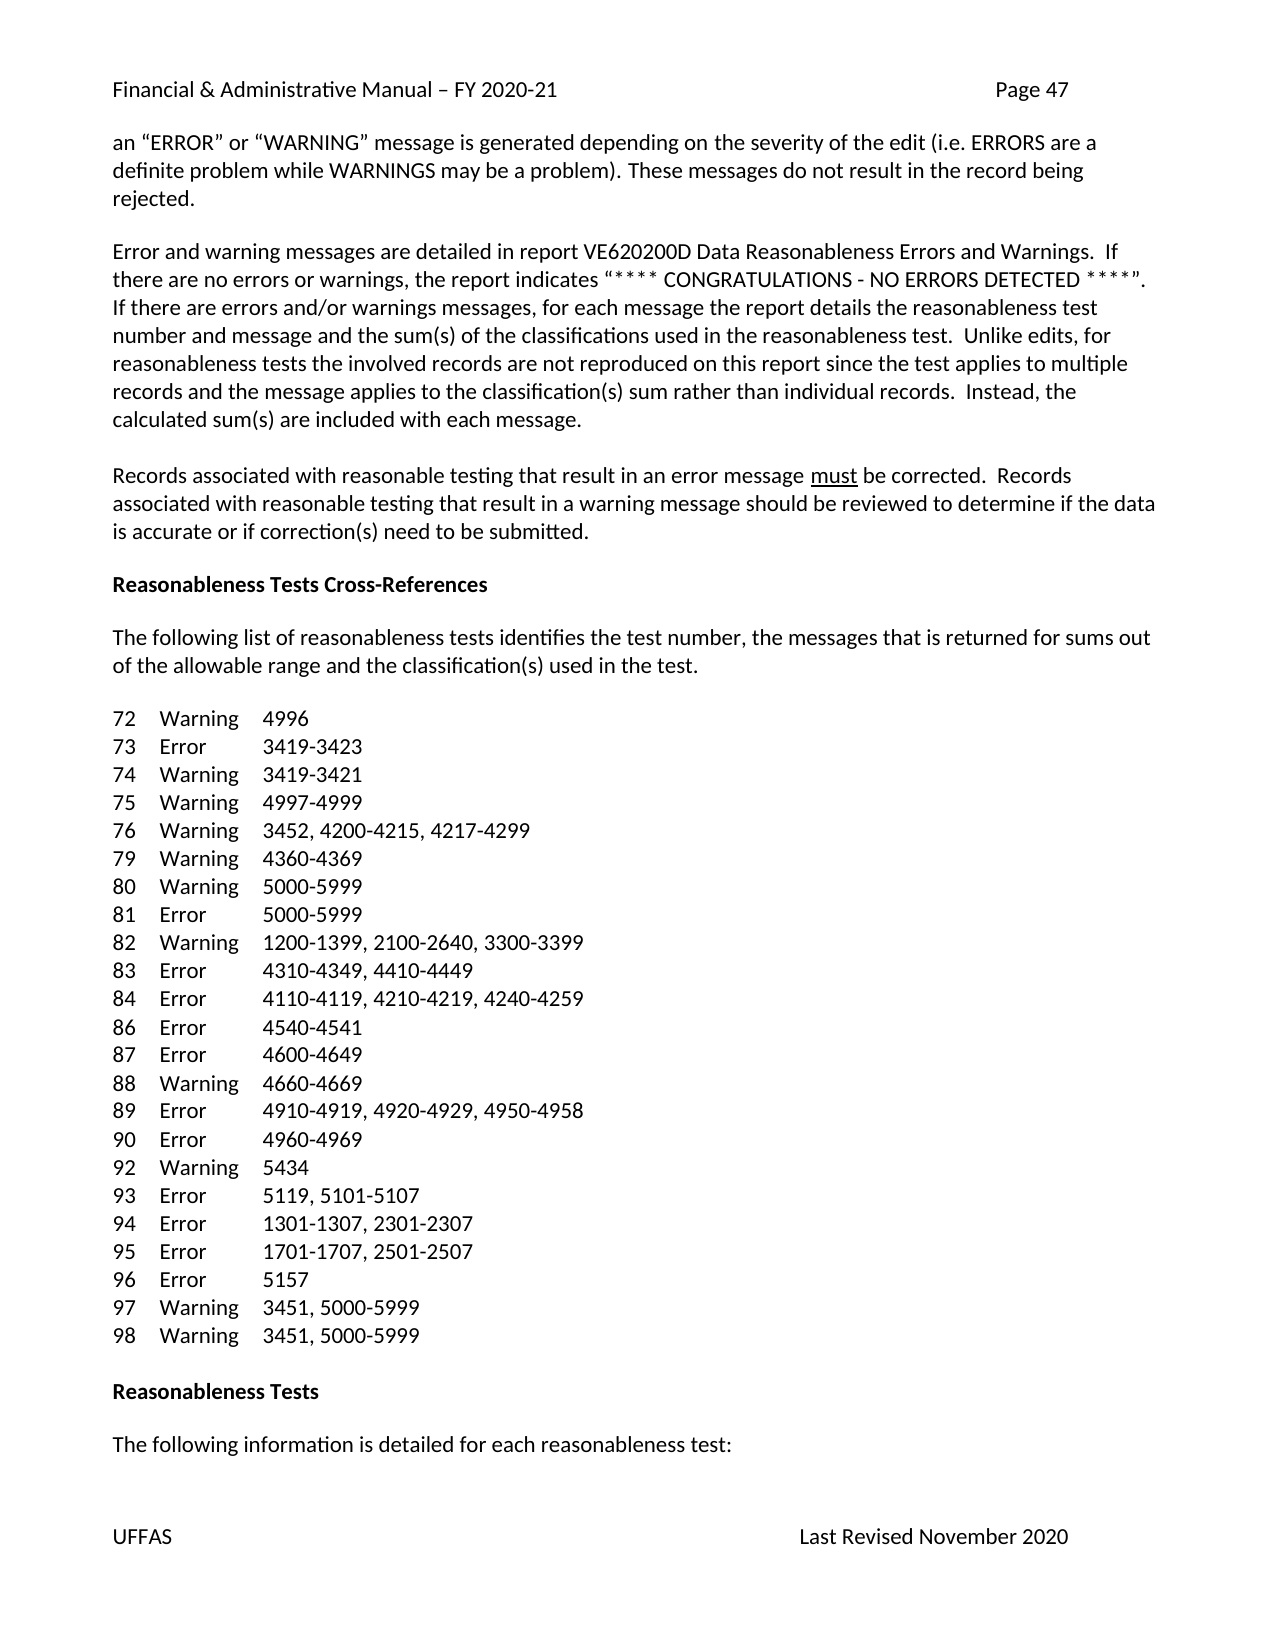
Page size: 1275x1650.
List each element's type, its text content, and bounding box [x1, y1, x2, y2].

text 83 Error 4310-4349, 4410-4449 [112, 957, 1162, 984]
text 84 Error 4110-4119, 4210-4219, 4240-4259 [112, 984, 1162, 1013]
text Error and warning messages are detailed in report VE620200D Data Reasonableness Errors and Warnings. If there are no errors or warnings, the report indicates “**** CONGRATULATIONS - NO ERRORS DETECTED ****”. If there are errors and/or warnings messages, for each message the report details the reasonableness test number and message and the sum(s) of the classifications used in the reasonableness test. Unlike edits, for reasonableness tests the involved records are not reproduced on this report since the test applies to multiple records and the message applies to the classification(s) sum rather than individual records. Instead, the calculated sum(s) are included with each message. [112, 237, 1162, 433]
text 87 Error 4600-4649 [112, 1041, 1162, 1069]
text The following list of reasonableness tests identifies the test number, the messages that is returned for sums out of the allowable range and the classification(s) used in the test. [112, 623, 1162, 679]
text 82 Warning 1200-1399, 2100-2640, 3300-3399 [112, 928, 1162, 957]
text 72 Warning 4996 [112, 704, 1162, 732]
text 74 Warning 3419-3421 [112, 760, 1162, 788]
text 96 Error 5157 [112, 1265, 1162, 1293]
text 94 Error 1301-1307, 2301-2307 [112, 1209, 1162, 1237]
text 88 Warning 4660-4669 [112, 1069, 1162, 1097]
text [112, 128, 1162, 212]
text 86 Error 4540-4541 [112, 1013, 1162, 1041]
text 81 Error 5000-5999 [112, 901, 1162, 928]
text 79 Warning 4360-4369 [112, 844, 1162, 872]
text 80 Warning 5000-5999 [112, 872, 1162, 901]
subtitle Reasonableness Tests Cross-References [112, 570, 1162, 598]
text 97 Warning 3451, 5000-5999 [112, 1293, 1162, 1321]
subtitle Reasonableness Tests [112, 1377, 1162, 1405]
text 90 Error 4960-4969 [112, 1125, 1162, 1153]
text 76 Warning 3452, 4200-4215, 4217-4299 [112, 816, 1162, 844]
text 75 Warning 4997-4999 [112, 788, 1162, 816]
text Records associated with reasonable testing that result in an error message must be corrected. Records associated with reasonable testing that result in a warning message should be reviewed to determine if the data is accurate or if correction(s) need to be submitted. [112, 461, 1162, 545]
text 95 Error 1701-1707, 2501-2507 [112, 1237, 1162, 1265]
text 73 Error 3419-3423 [112, 732, 1162, 760]
text 93 Error 5119, 5101-5107 [112, 1181, 1162, 1209]
text 92 Warning 5434 [112, 1153, 1162, 1181]
text 89 Error 4910-4919, 4920-4929, 4950-4958 [112, 1097, 1162, 1125]
text The following information is detailed for each reasonableness test: [112, 1430, 1162, 1458]
text 98 Warning 3451, 5000-5999 [112, 1321, 1162, 1349]
